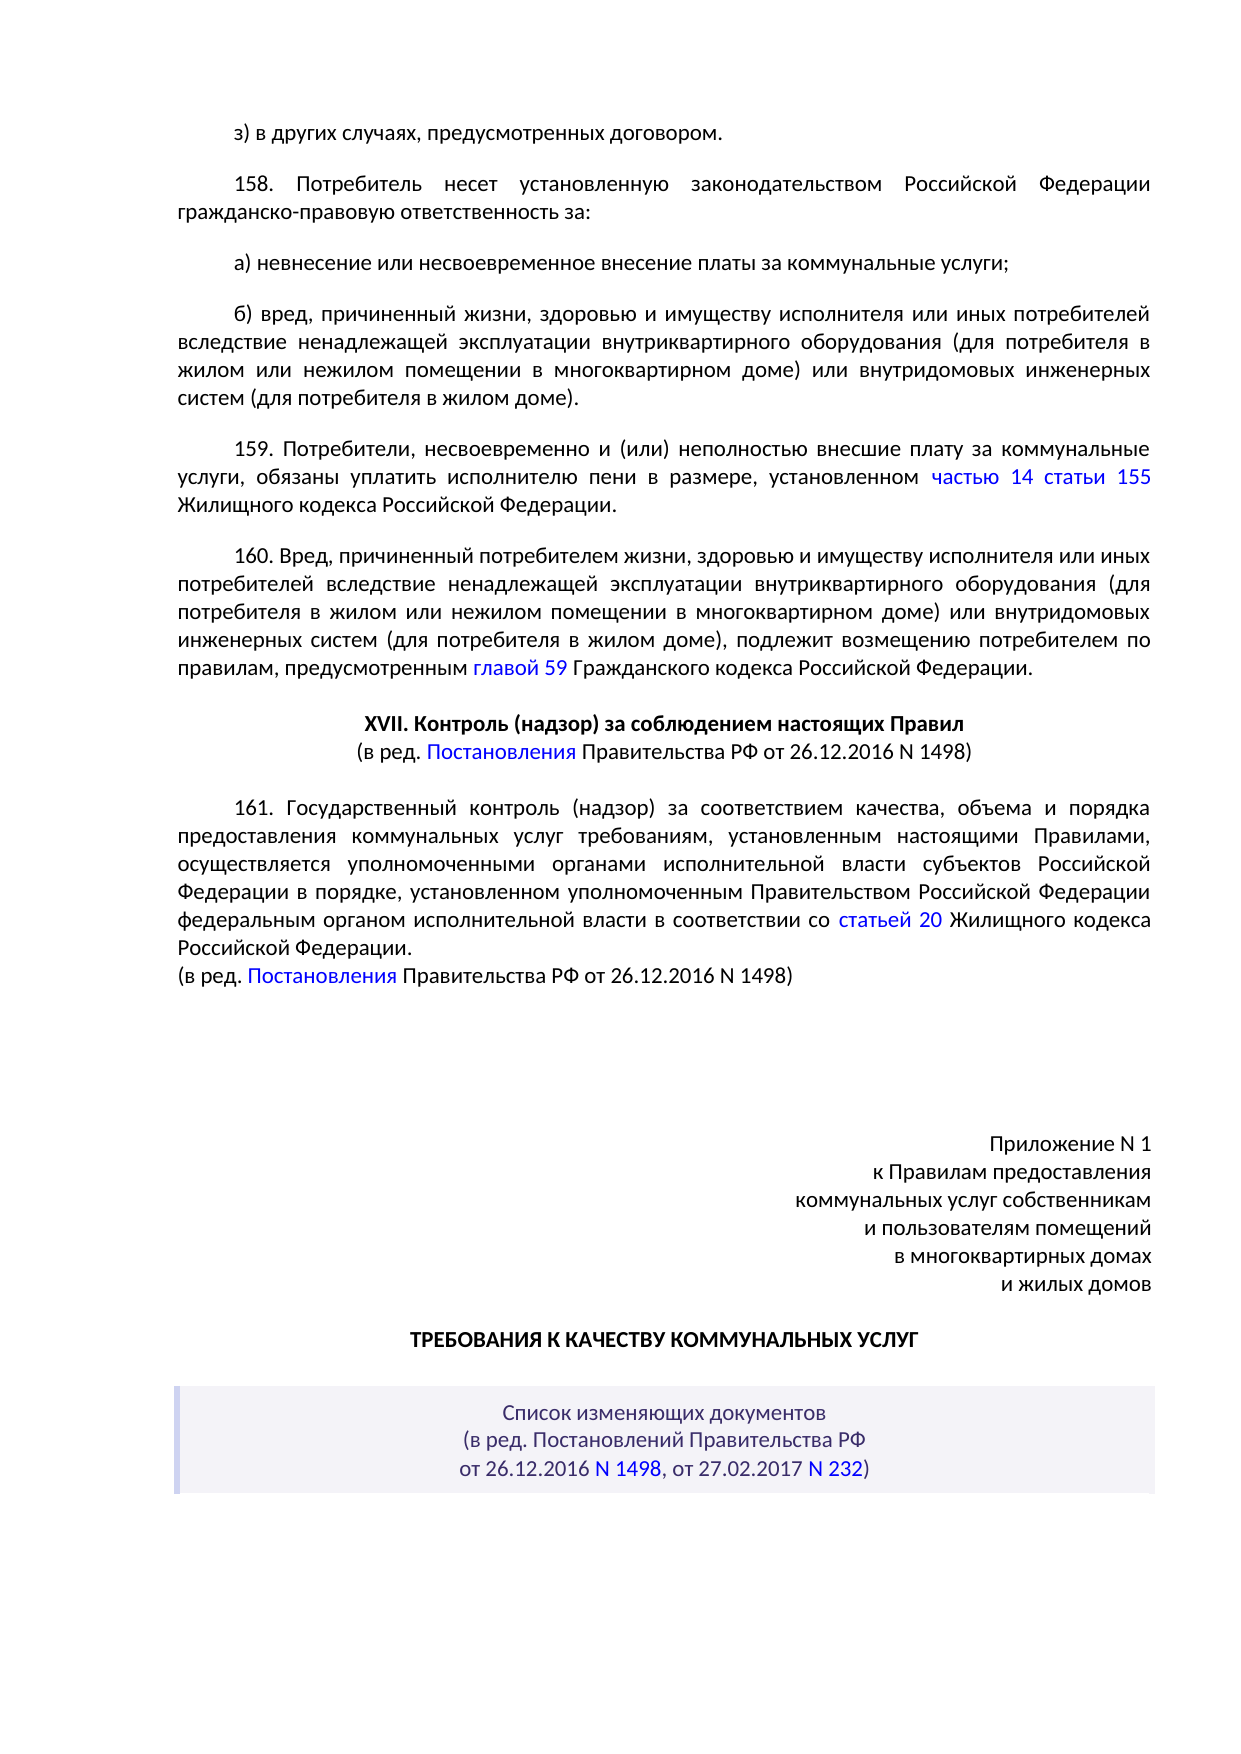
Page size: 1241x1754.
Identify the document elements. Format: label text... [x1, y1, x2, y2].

title ТРЕБОВАНИЯ К КАЧЕСТВУ КОММУНАЛЬНЫХ УСЛУГ [177, 1326, 1152, 1353]
text а) невнесение или несвоевременное внесение платы за коммунальные услуги; [177, 248, 1152, 276]
text и жилых домов [177, 1269, 1152, 1297]
text з) в других случаях, предусмотренных договором. [177, 118, 1152, 146]
text коммунальных услуг собственникам [177, 1185, 1152, 1213]
text 158. Потребитель несет установленную законодательством Российской Федерации гражданско-правовую ответственность за: [177, 169, 1152, 225]
text (в ред. Постановления Правительства РФ от 26.12.2016 N 1498) [177, 737, 1152, 765]
text 161. Государственный контроль (надзор) за соответствием качества, объема и порядка предоставления коммунальных услуг требованиям, установленным настоящими Правилами, осуществляется уполномоченными органами исполнительной власти субъектов Российской Федерации в порядке, установленном уполномоченным Правительством Российской Федерации федеральным органом исполнительной власти в соответствии со статьей 20 Жилищного кодекса Российской Федерации. [177, 793, 1152, 961]
text (в ред. Постановления Правительства РФ от 26.12.2016 N 1498) [177, 961, 1152, 989]
text б) вред, причиненный жизни, здоровью и имуществу исполнителя или иных потребителей вследствие ненадлежащей эксплуатации внутриквартирного оборудования (для потребителя в жилом или нежилом помещении в многоквартирном доме) или внутридомовых инженерных систем (для потребителя в жилом доме). [177, 299, 1152, 411]
text 159. Потребители, несвоевременно и (или) неполностью внесшие плату за коммунальные услуги, обязаны уплатить исполнителю пени в размере, установленном частью 14 статьи 155 Жилищного кодекса Российской Федерации. [177, 434, 1152, 518]
table_header Список изменяющих документов (в ред. Постановлений Правительства РФ от 26.12.2016 N 1498, от 27.02.2017 N 232) [180, 1386, 1149, 1493]
text и пользователям помещений [177, 1213, 1152, 1241]
title XVII. Контроль (надзор) за соблюдением настоящих Правил [177, 709, 1152, 737]
text к Правилам предоставления [177, 1157, 1152, 1185]
text Приложение N 1 [177, 1129, 1152, 1157]
text в многоквартирных домах [177, 1241, 1152, 1269]
text 160. Вред, причиненный потребителем жизни, здоровью и имуществу исполнителя или иных потребителей вследствие ненадлежащей эксплуатации внутриквартирного оборудования (для потребителя в жилом или нежилом помещении в многоквартирном доме) или внутридомовых инженерных систем (для потребителя в жилом доме), подлежит возмещению потребителем по правилам, предусмотренным главой 59 Гражданского кодекса Российской Федерации. [177, 541, 1152, 681]
